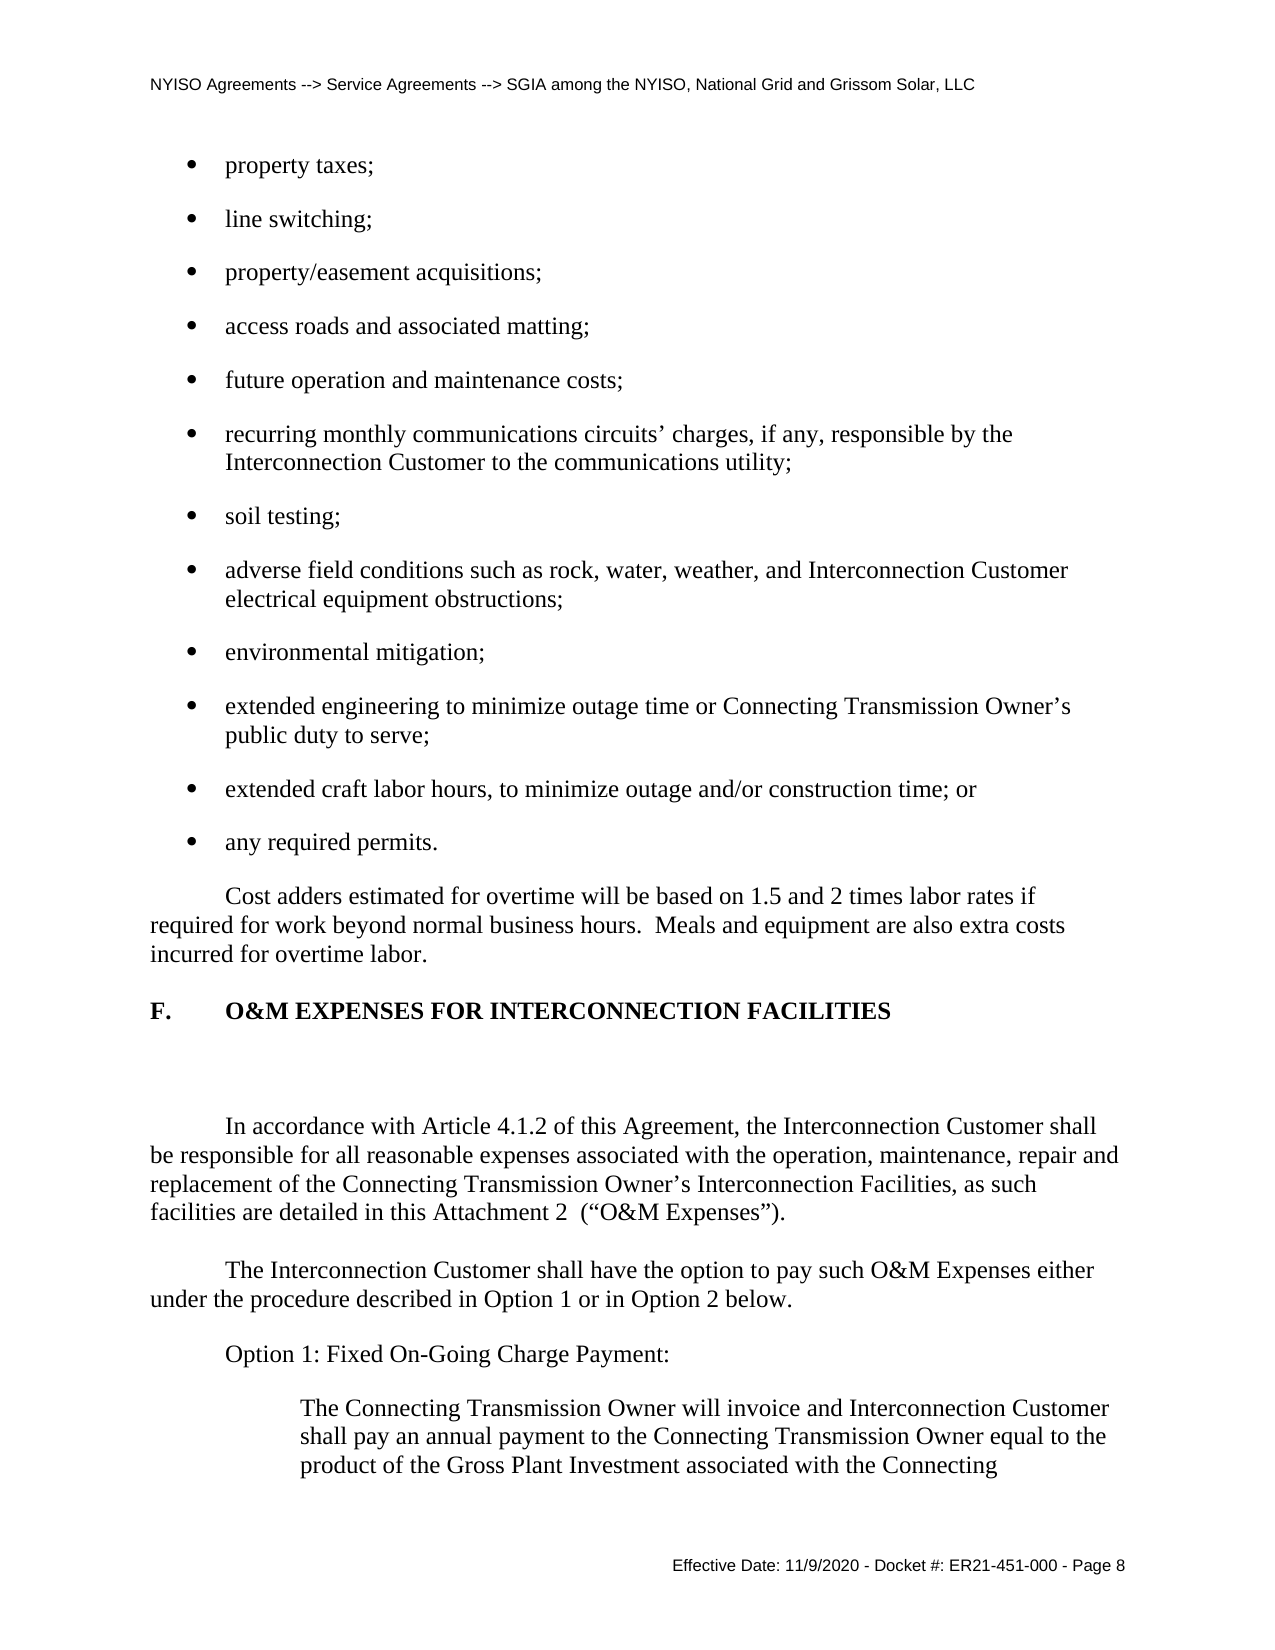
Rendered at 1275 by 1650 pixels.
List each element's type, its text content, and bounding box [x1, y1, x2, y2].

list extended engineering to minimize outage time or Connecting Transmission Owner’s public duty to serve; [187, 691, 1125, 749]
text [300, 1393, 1123, 1479]
list future operation and maintenance costs; [187, 365, 1125, 394]
text Option 1: Fixed On-Going Charge Payment: [225, 1339, 1123, 1368]
text Cost adders estimated for overtime will be based on 1.5 and 2 times labor rates if required for work beyond normal business hours. Meals and equipment are also extra costs incurred for overtime labor. [150, 881, 1123, 967]
text In accordance with Article 4.1.2 of this Agreement, the Interconnection Customer shall be responsible for all reasonable expenses associated with the operation, maintenance, repair and replacement of the Connecting Transmission Owner’s Interconnection Facilities, as such facilities are detailed in this Attachment 2 (“O&M Expenses”). [150, 1111, 1123, 1226]
list property taxes; [187, 150, 1125, 179]
list property/easement acquisitions; [187, 257, 1125, 286]
list line switching; [187, 204, 1125, 232]
list adverse field conditions such as rock, water, weather, and Interconnection Customer electrical equipment obstructions; [187, 555, 1125, 612]
list environmental mitigation; [187, 637, 1125, 666]
text F. O&M EXPENSES FOR INTERCONNECTION FACILITIES [150, 996, 1125, 1025]
list access roads and associated matting; [187, 311, 1125, 340]
list any required permits. [187, 827, 1125, 856]
text The Interconnection Customer shall have the option to pay such O&M Expenses either under the procedure described in Option 1 or in Option 2 below. [150, 1255, 1123, 1312]
list recurring monthly communications circuits’ charges, if any, responsible by the Interconnection Customer to the communications utility; [187, 419, 1125, 476]
list extended craft labor hours, to minimize outage and/or construction time; or [187, 774, 1125, 802]
list soil testing; [187, 501, 1125, 530]
